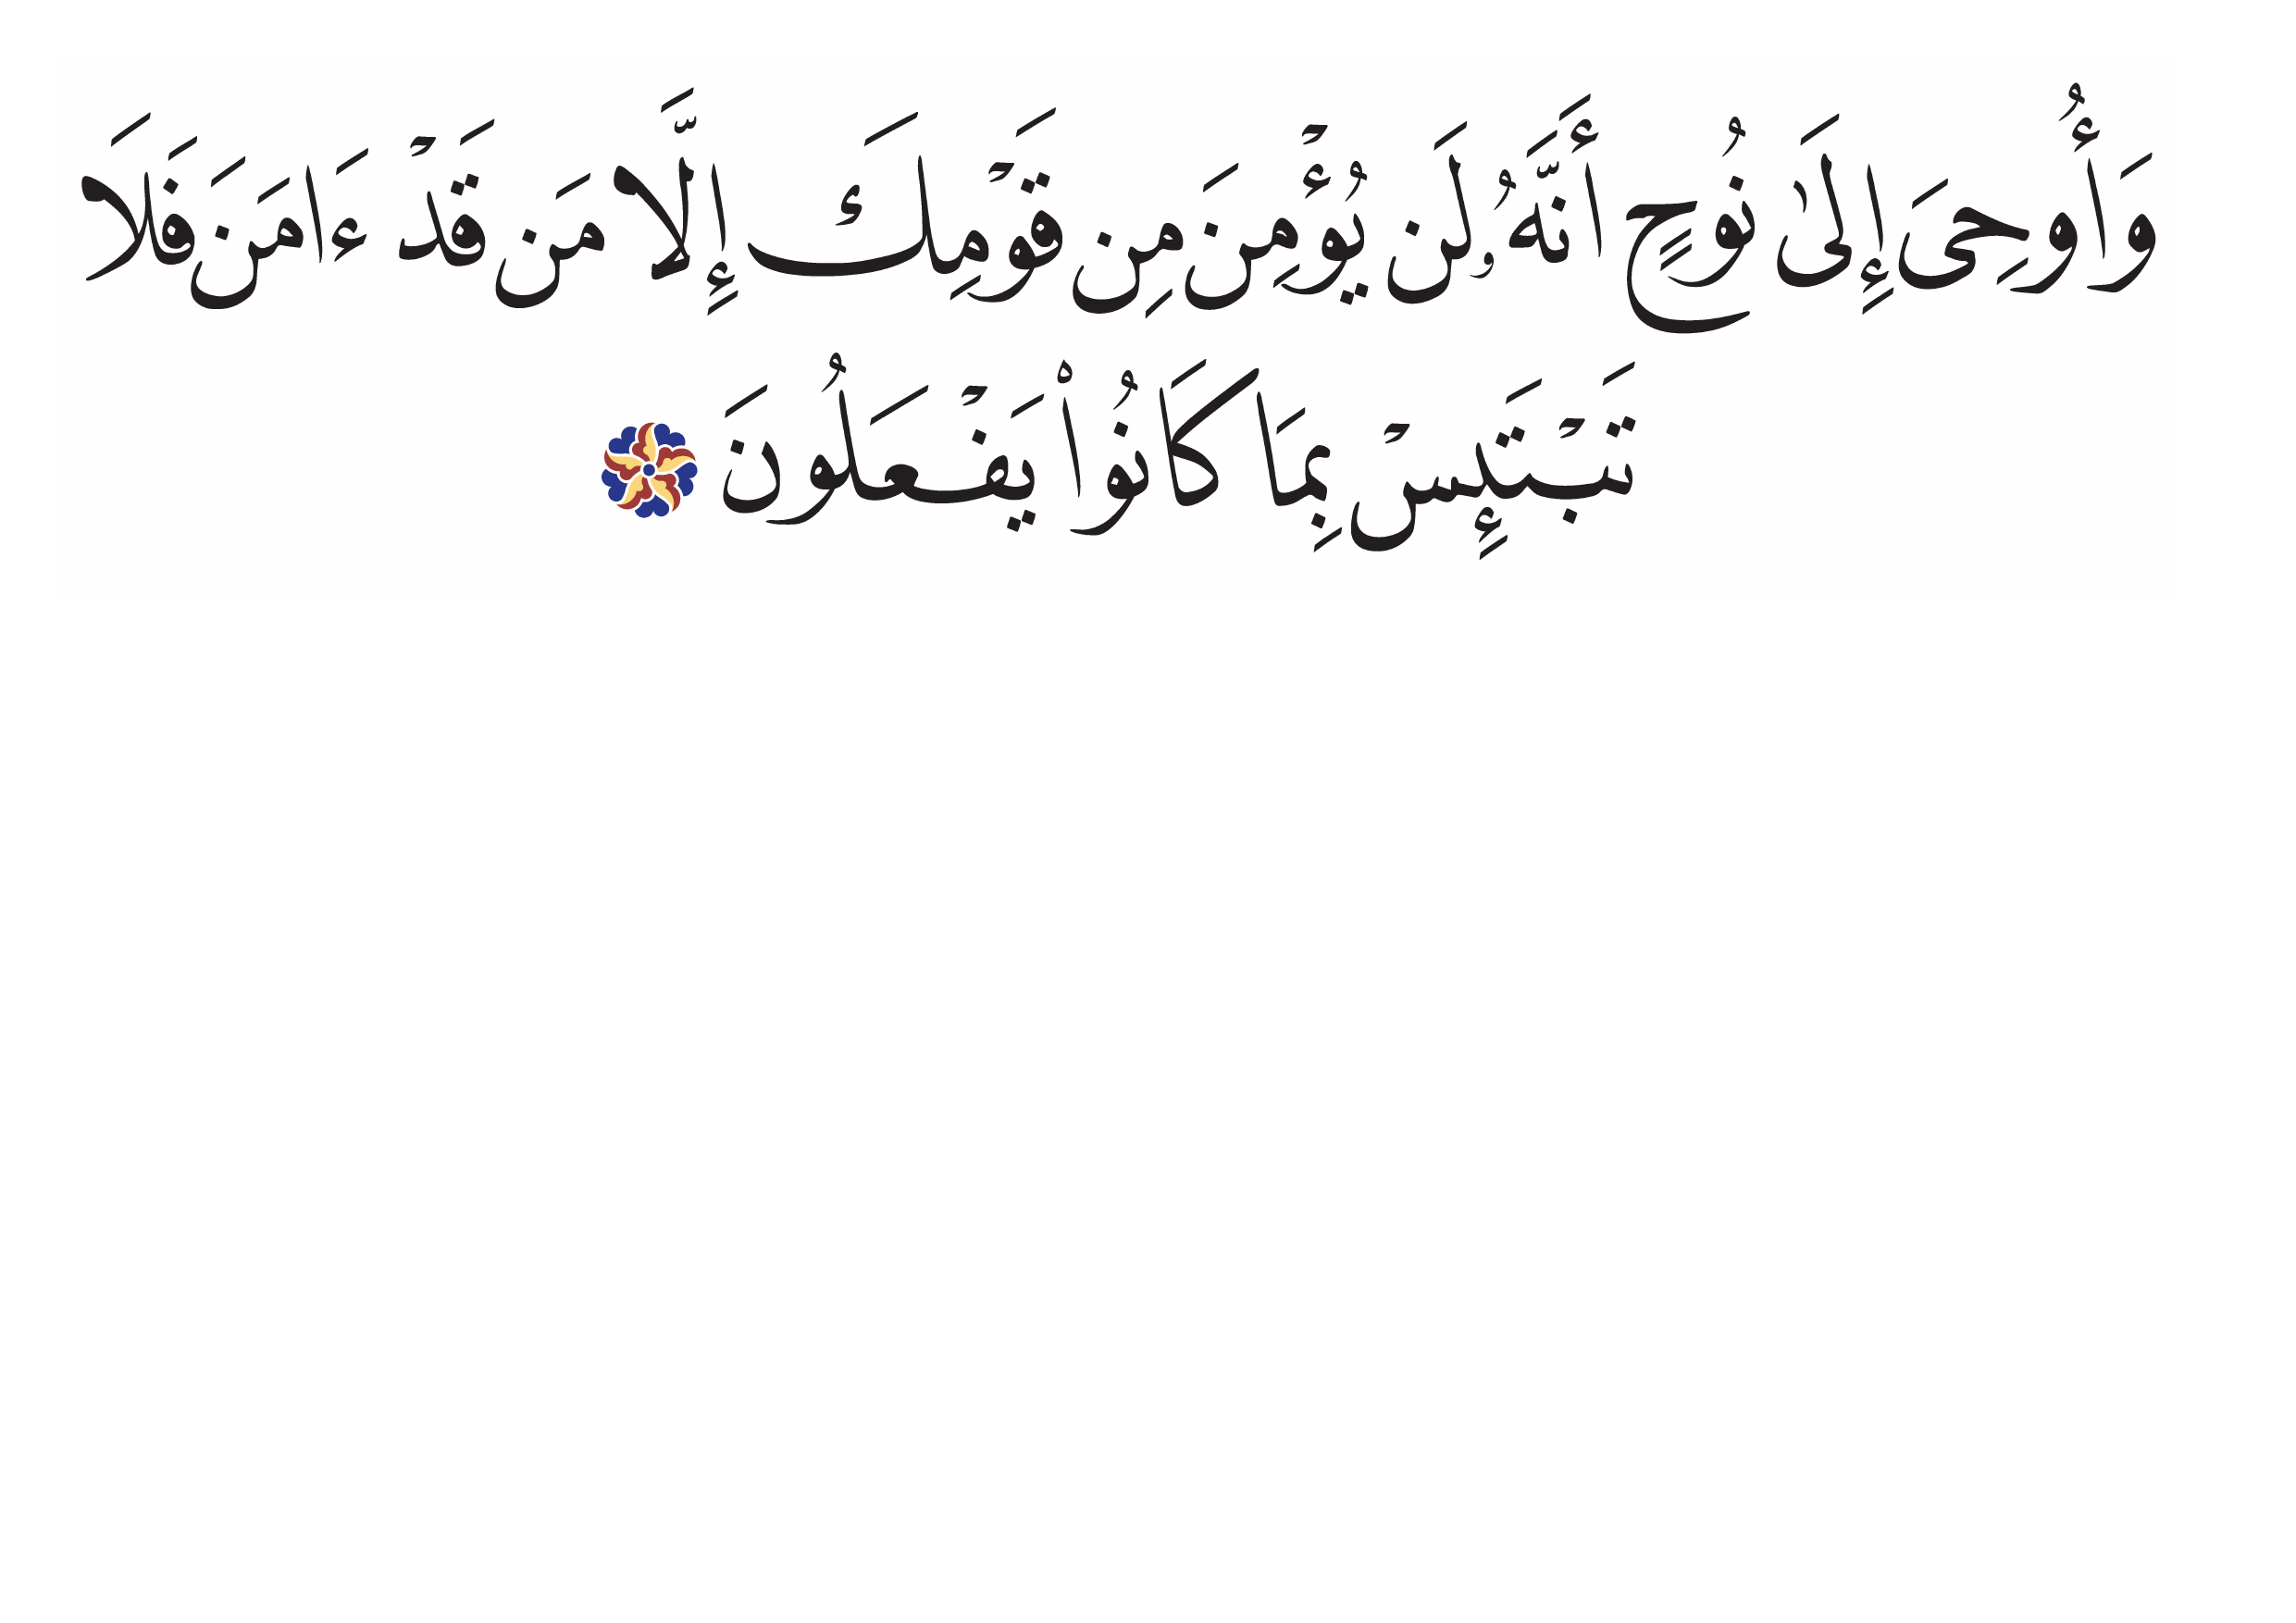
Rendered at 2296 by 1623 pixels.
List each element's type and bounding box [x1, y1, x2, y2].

picture [57, 57, 2179, 597]
